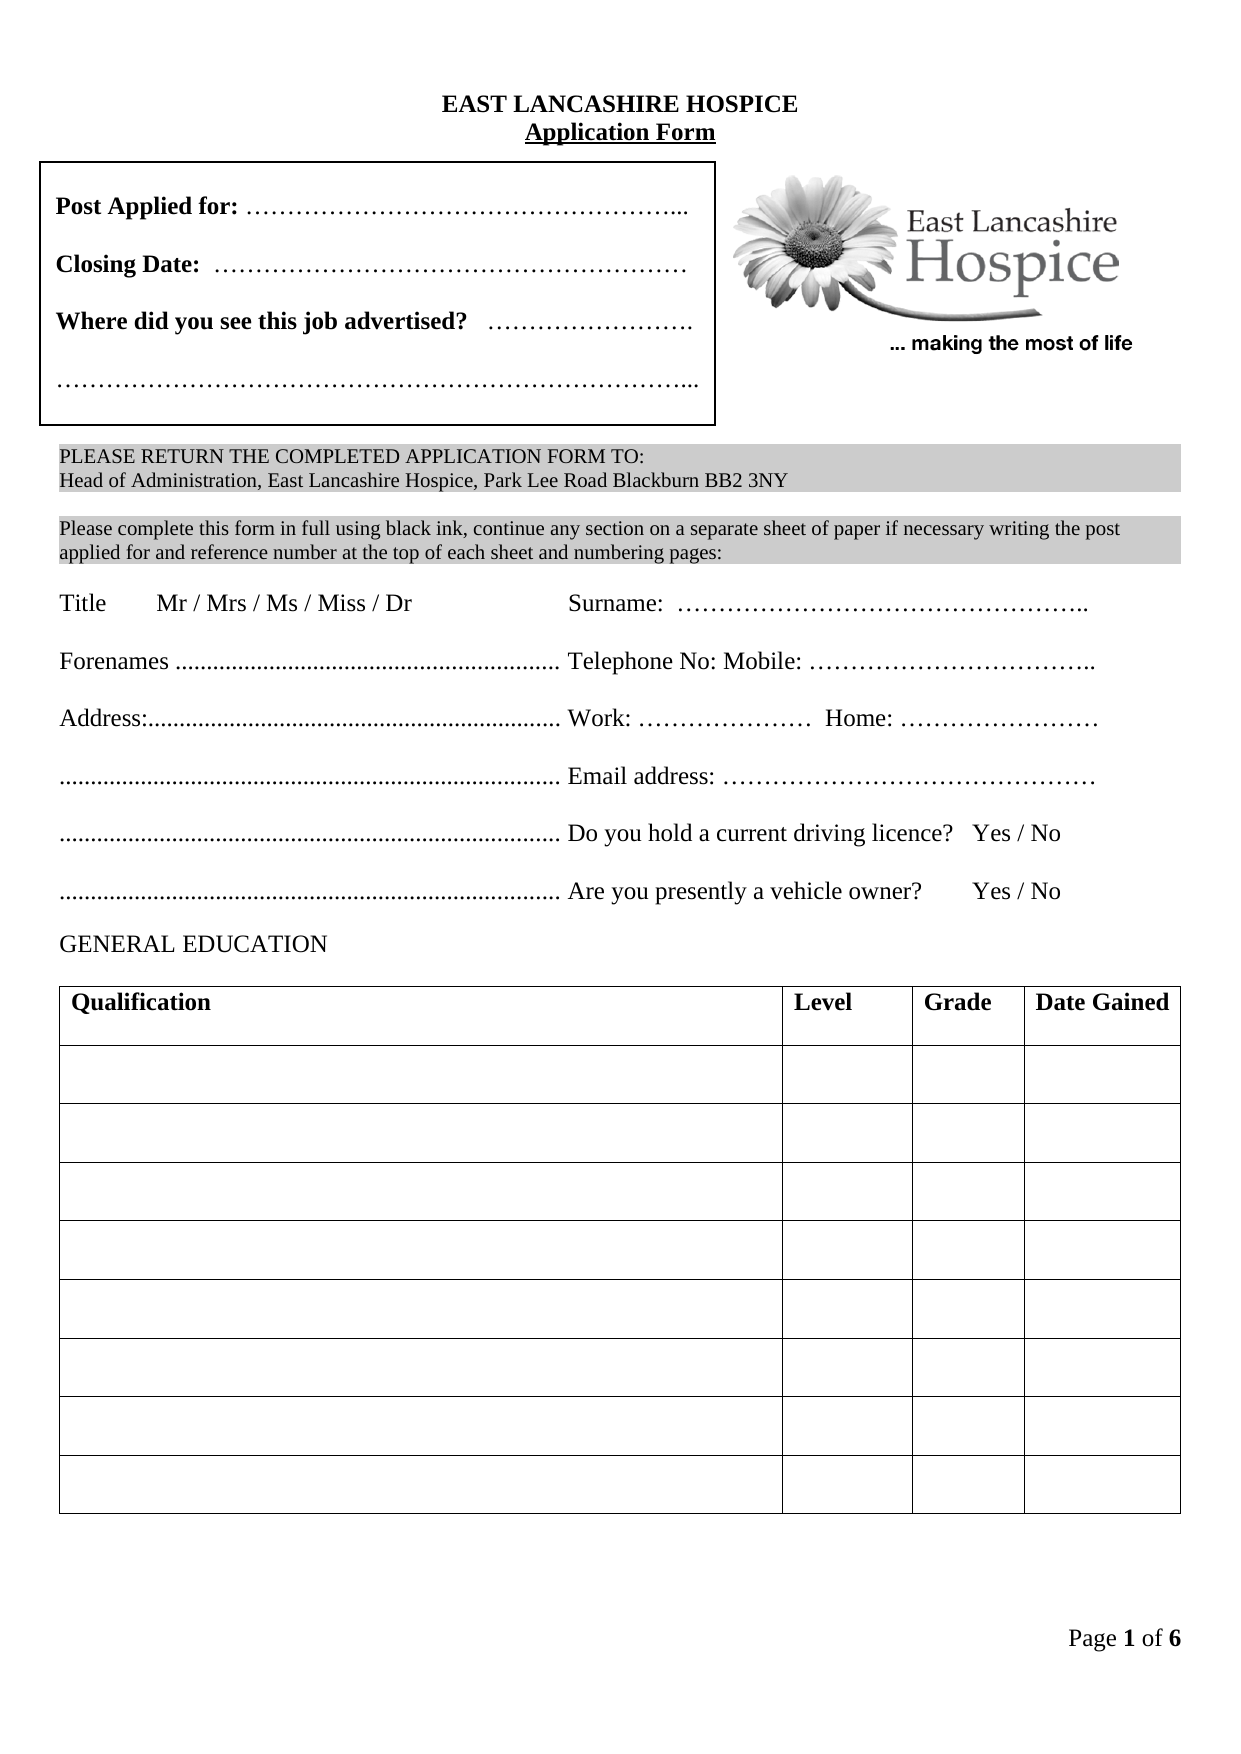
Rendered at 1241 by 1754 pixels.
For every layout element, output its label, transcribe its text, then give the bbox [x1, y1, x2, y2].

table_cell [783, 1104, 912, 1162]
text Do you hold a current driving licence? Yes / No [59, 818, 1181, 847]
table_header Date Gained [1025, 987, 1180, 1045]
table_cell [783, 1163, 912, 1220]
table_cell [783, 1221, 912, 1279]
table_cell [913, 1163, 1024, 1220]
table_cell [913, 1104, 1024, 1162]
text Head of Administration, Hospice, [59, 468, 1181, 492]
table_cell [783, 1397, 912, 1454]
text Title Mr / Mrs / Ms / Miss / Dr Surname: ………………………………………….. [59, 588, 1181, 617]
table_cell [60, 1163, 782, 1220]
table_cell [60, 1456, 782, 1513]
text GENERAL EDUCATION [59, 929, 1181, 957]
table_cell [60, 1104, 782, 1162]
table_cell [1025, 1339, 1180, 1396]
table_cell [60, 1339, 782, 1396]
table_cell [913, 1456, 1024, 1513]
table_cell [1025, 1280, 1180, 1337]
table_cell [783, 1046, 912, 1103]
table_header Grade [913, 987, 1024, 1045]
table_cell [783, 1280, 912, 1337]
text Please complete this form in full using black ink, continue any section on a separate sheet of paper if necessary writing the post applied for and reference number at the top of each sheet and numbering pages: [59, 516, 1181, 564]
table_cell [60, 1397, 782, 1454]
table_cell [913, 1046, 1024, 1103]
table_cell [60, 1046, 782, 1103]
table_cell [913, 1221, 1024, 1279]
text Are you presently a vehicle owner? Yes / No [59, 876, 1181, 905]
table_cell [913, 1280, 1024, 1337]
text HOSPICE [59, 89, 1181, 117]
table_cell [783, 1456, 912, 1513]
table_cell [1025, 1456, 1180, 1513]
text PLEASE RETURN THE COMPLETED APPLICATION FORM TO: [59, 444, 1181, 468]
table_cell [913, 1339, 1024, 1396]
text Email address: ……………………………………… [59, 761, 1181, 790]
table_cell [60, 1221, 782, 1279]
text Forenames Telephone No: Mobile: …………………………….. [59, 646, 1181, 675]
table_header Qualification [60, 987, 782, 1045]
table_cell [1025, 1104, 1180, 1162]
table_cell [783, 1339, 912, 1396]
table_cell [60, 1280, 782, 1337]
text Application Form [59, 117, 1181, 146]
table_cell [1025, 1397, 1180, 1454]
table_header Level [783, 987, 912, 1045]
table_cell [913, 1397, 1024, 1454]
text Address: Work: ………………… Home: …………………… [59, 703, 1181, 732]
table_cell [1025, 1221, 1180, 1279]
picture [729, 175, 1182, 358]
table_cell [1025, 1163, 1180, 1220]
table_cell [1025, 1046, 1180, 1103]
